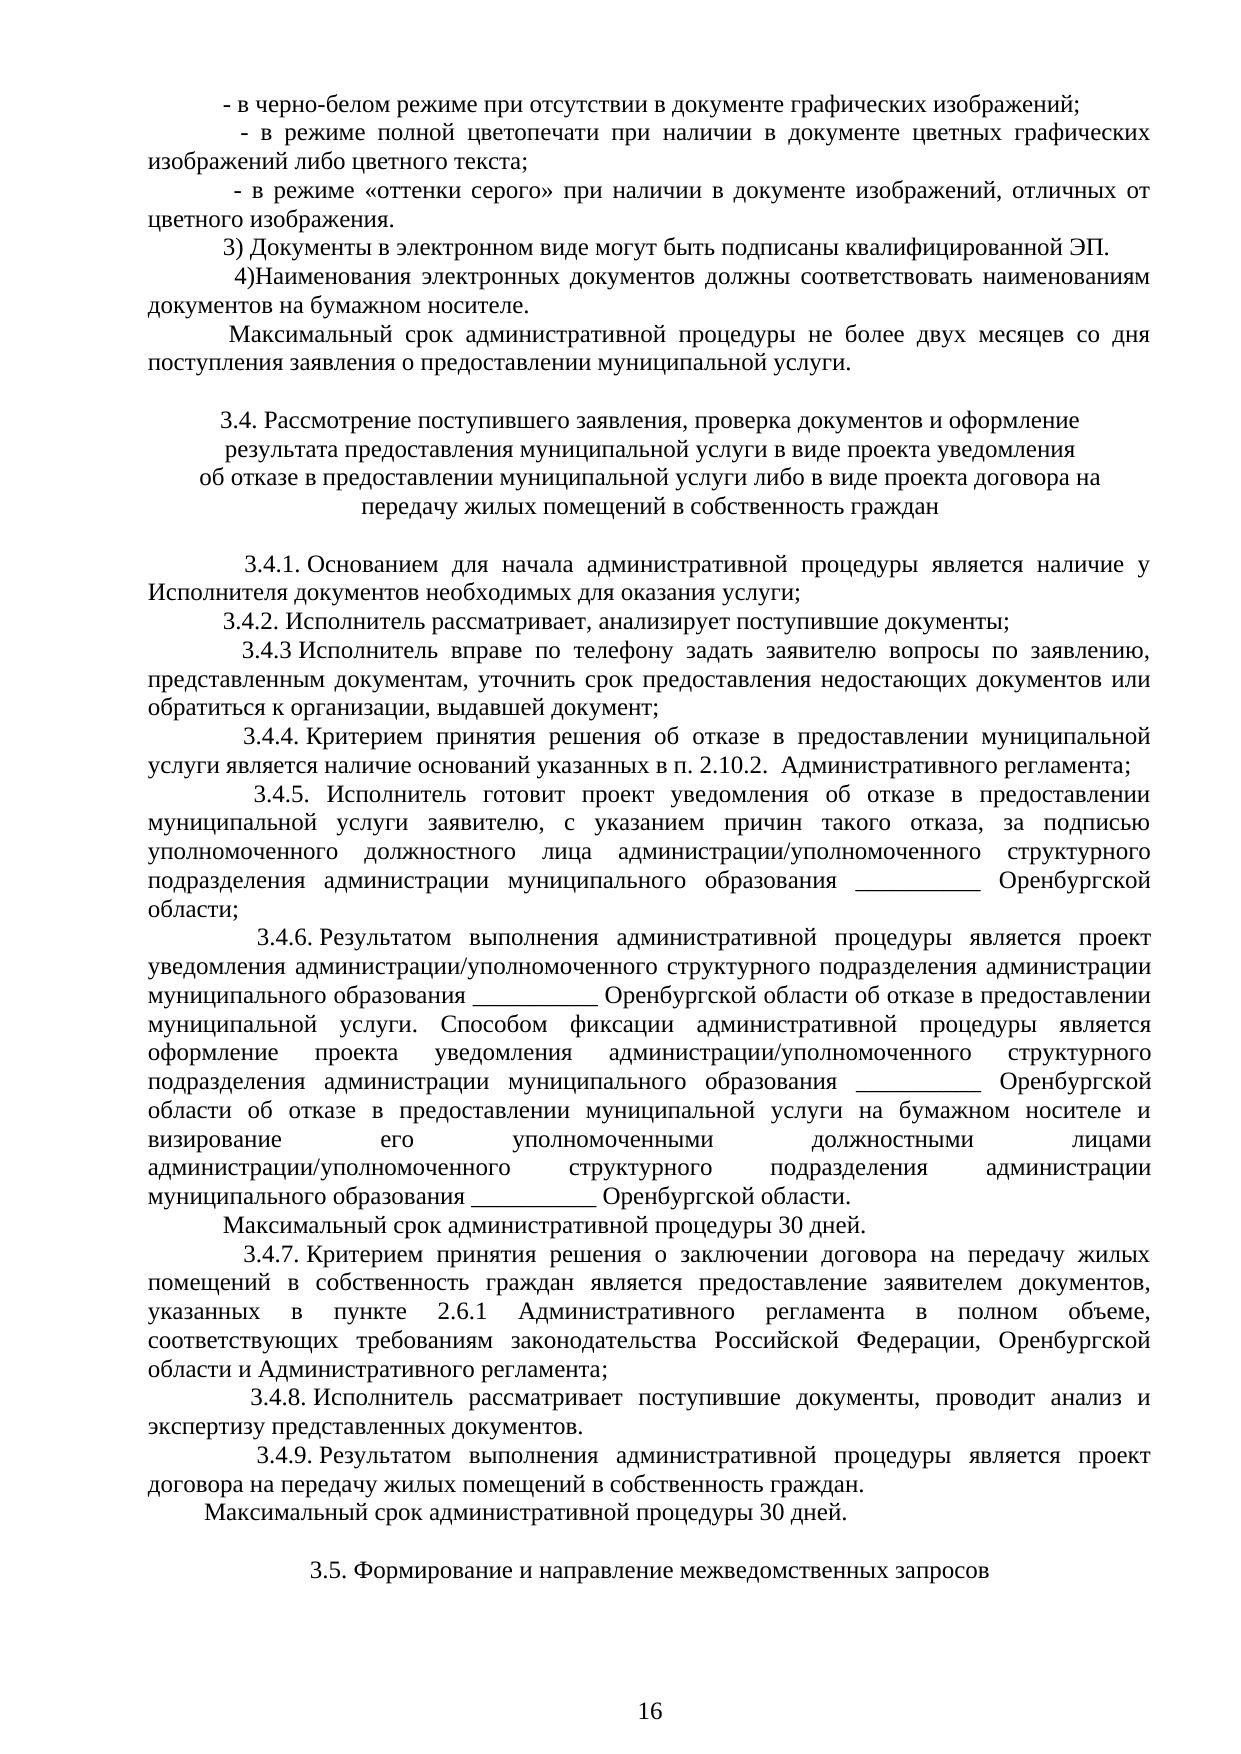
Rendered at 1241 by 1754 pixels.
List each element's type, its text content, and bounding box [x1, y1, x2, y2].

text 3.4.4. Критерием принятия решения об отказе в предоставлении муниципальной услуги является наличие оснований указанных в п. 2.10.2. Административного регламента; [148, 721, 1152, 779]
text 3.4. Рассмотрение поступившего заявления, проверка документов и оформление результата предоставления муниципальной услуги в виде проекта уведомления об отказе в предоставлении муниципальной услуги либо в виде проекта договора на передачу жилых помещений в собственность граждан [148, 405, 1152, 520]
text Максимальный срок административной процедуры не более двух месяцев со дня поступления заявления о предоставлении муниципальной услуги. [148, 319, 1152, 376]
text 3.4.8. Исполнитель рассматривает поступившие документы, проводит анализ и экспертизу представленных документов. [148, 1382, 1152, 1440]
text Максимальный срок административной процедуры 30 дней. [148, 1210, 1152, 1239]
text 3.4.6. Результатом выполнения административной процедуры является проект уведомления администрации/уполномоченного структурного подразделения администрации муниципального образования __________ Оренбургской области об отказе в предоставлении муниципальной услуги. Способом фиксации административной процедуры является оформление проекта уведомления администрации/уполномоченного структурного подразделения администрации муниципального образования __________ Оренбургской области об отказе в предоставлении муниципальной услуги на бумажном носителе и визирование его уполномоченными должностными лицами администрации/уполномоченного структурного подразделения администрации муниципального образования __________ Оренбургской области. [148, 922, 1152, 1210]
text - в режиме полной цветопечати при наличии в документе цветных графических изображений либо цветного текста; [148, 117, 1152, 175]
text 3.4.1. Основанием для начала административной процедуры является наличие у Исполнителя документов необходимых для оказания услуги; [148, 549, 1152, 606]
text 3.4.2. Исполнитель рассматривает, анализирует поступившие документы; [148, 606, 1152, 635]
text - в черно-белом режиме при отсутствии в документе графических изображений; [148, 89, 1152, 117]
text - в режиме «оттенки серого» при наличии в документе изображений, отличных от цветного изображения. [148, 175, 1152, 232]
text 4)Наименования электронных документов должны соответствовать наименованиям документов на бумажном носителе. [148, 261, 1152, 319]
text 3.4.9. Результатом выполнения административной процедуры является проект договора на передачу жилых помещений в собственность граждан. [148, 1440, 1152, 1497]
text 3.4.3 Исполнитель вправе по телефону задать заявителю вопросы по заявлению, представленным документам, уточнить срок предоставления недостающих документов или обратиться к организации, выдавшей документ; [148, 635, 1152, 721]
text 3.4.7. Критерием принятия решения о заключении договора на передачу жилых помещений в собственность граждан является предоставление заявителем документов, указанных в пункте 2.6.1 Административного регламента в полном объеме, соответствующих требованиям законодательства Российской Федерации, Оренбургской области и Административного регламента; [148, 1239, 1152, 1382]
text 3) Документы в электронном виде могут быть подписаны квалифицированной ЭП. [148, 232, 1152, 261]
text 3.4.5. Исполнитель готовит проект уведомления об отказе в предоставлении муниципальной услуги заявителю, с указанием причин такого отказа, за подписью уполномоченного должностного лица администрации/уполномоченного структурного подразделения администрации муниципального образования __________ Оренбургской области; [148, 779, 1152, 922]
text 3.5. Формирование и направление межведомственных запросов [148, 1555, 1152, 1584]
text Максимальный срок административной процедуры 30 дней. [148, 1497, 1152, 1526]
